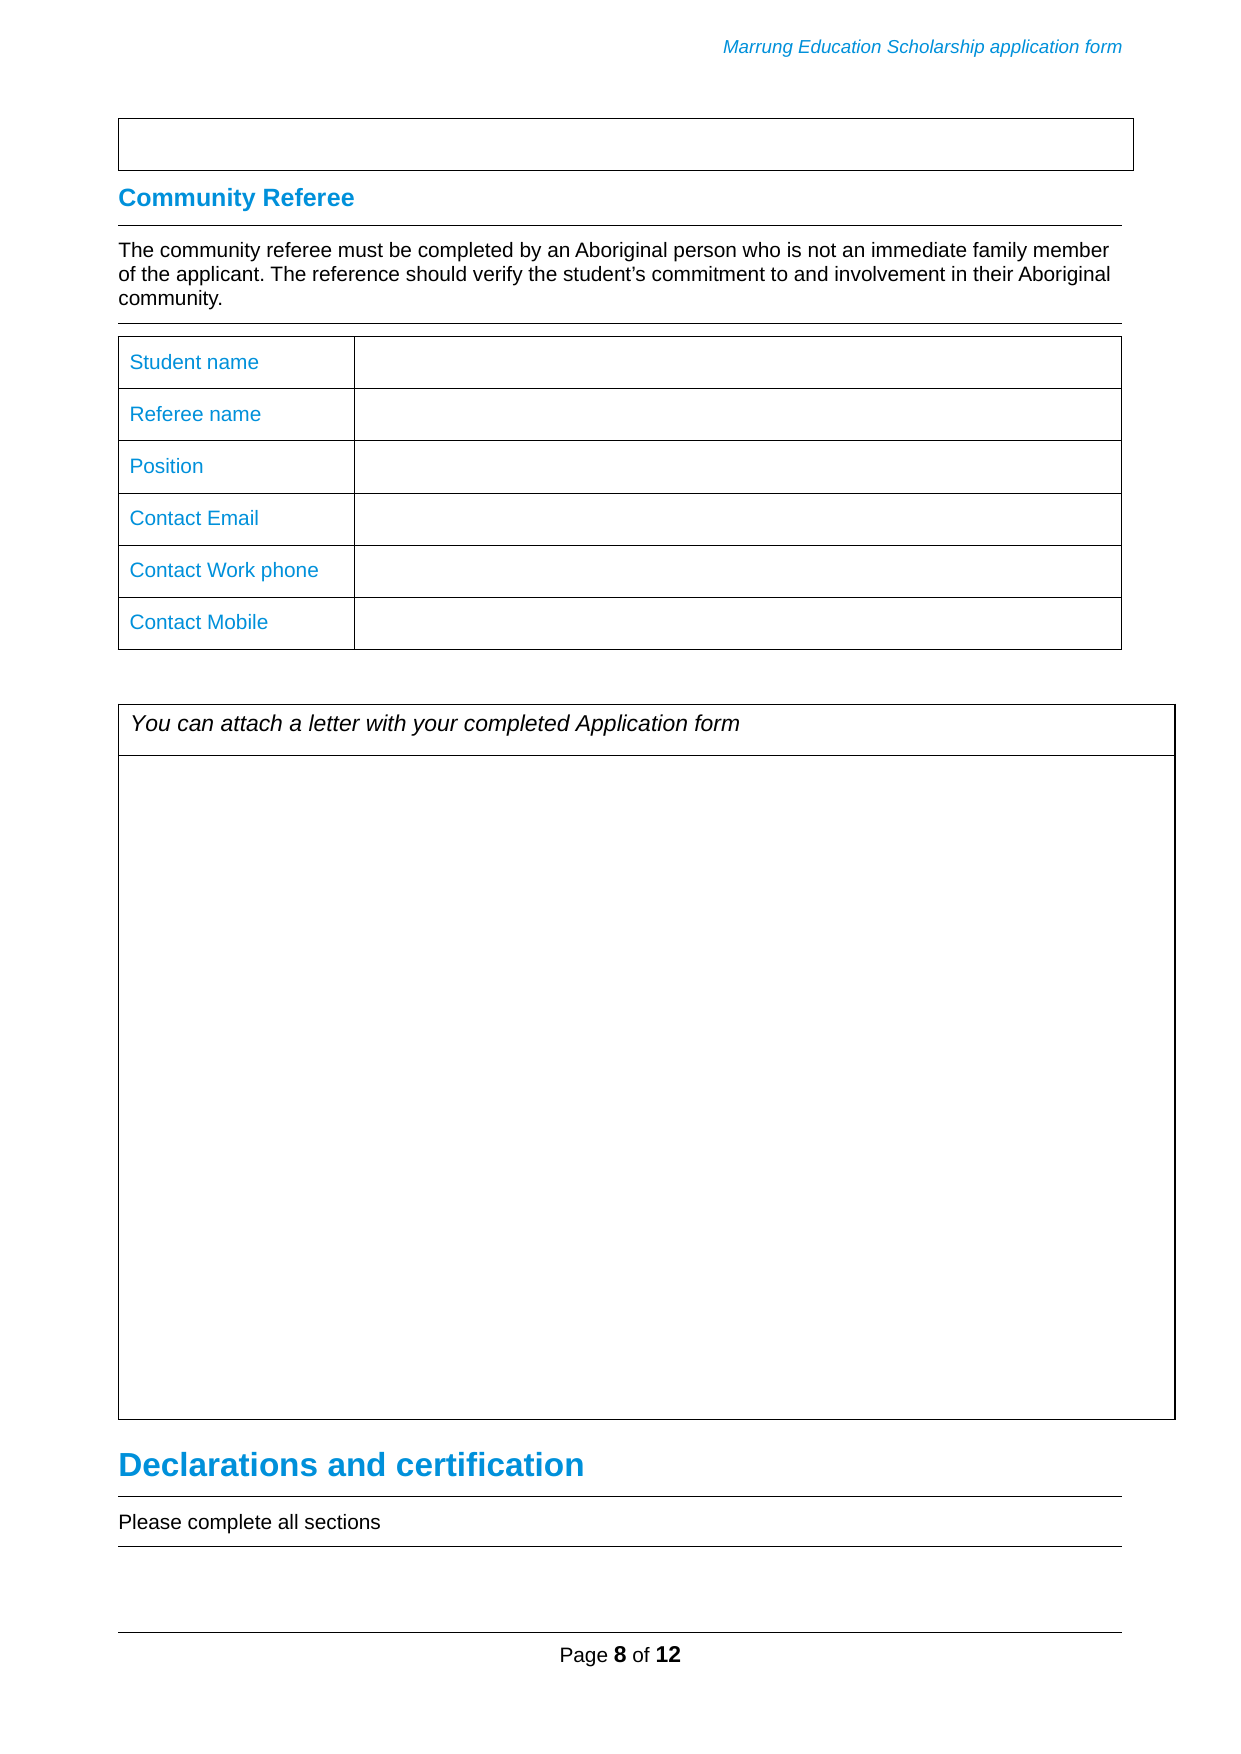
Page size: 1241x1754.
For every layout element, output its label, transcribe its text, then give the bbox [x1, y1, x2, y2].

subtitle Declarations and certification [118, 1445, 1122, 1484]
table_cell Position [119, 441, 354, 492]
table_cell Contact Work phone [119, 546, 354, 597]
table_header [355, 337, 1121, 388]
text The community referee must be completed by an Aboriginal person who is not an immediate family member of the applicant. The reference should verify the student’s commitment to and involvement in their Aboriginal community. [118, 226, 1122, 323]
table_cell [355, 598, 1121, 649]
table_cell [355, 441, 1121, 492]
table_cell Contact Email [119, 494, 354, 544]
table_header You can attach a letter with your completed Application form [119, 705, 1174, 755]
subtitle Community Referee [118, 183, 1122, 212]
table_cell [119, 119, 1133, 170]
table_cell [355, 389, 1121, 440]
table_cell [355, 494, 1121, 544]
table_cell Contact Mobile [119, 598, 354, 649]
table_cell [119, 756, 1174, 1419]
text Please complete all sections [118, 1497, 1122, 1546]
table_cell Referee name [119, 389, 354, 440]
table_header Student name [119, 337, 354, 388]
table_cell [355, 546, 1121, 597]
